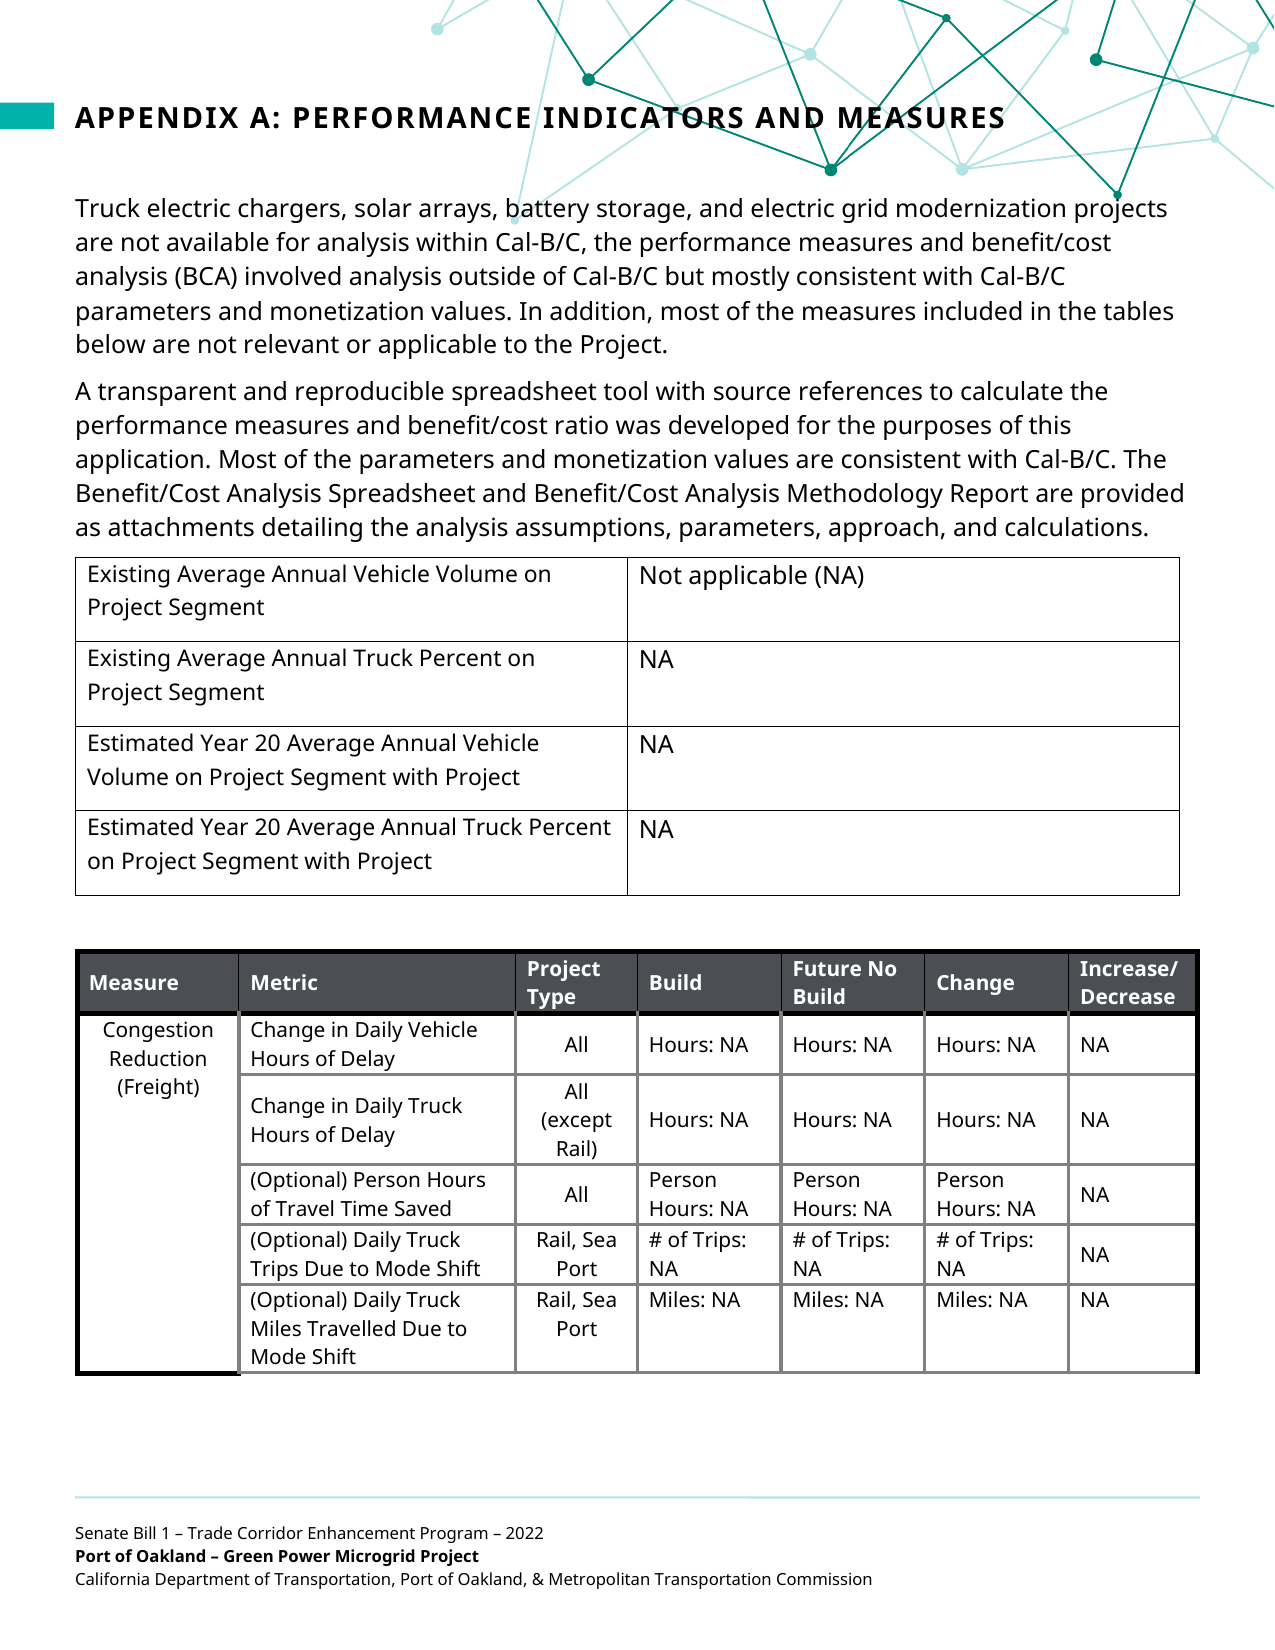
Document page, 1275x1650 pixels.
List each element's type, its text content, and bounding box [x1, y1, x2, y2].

table_cell All (except Rail) [517, 1076, 636, 1162]
table_cell Change in Daily Truck Hours of Delay [241, 1076, 514, 1162]
table_cell NA [628, 811, 1179, 895]
table_header Build [638, 954, 781, 1011]
table_cell Change in Daily Vehicle Hours of Delay [241, 1016, 514, 1072]
text Truck electric chargers, solar arrays, battery storage, and electric grid modernization projects are not available for analysis within Cal-B/C, the performance measures and benefit/cost analysis (BCA) involved analysis outside of Cal-B/C but mostly consistent with Cal-B/C parameters and monetization values. In addition, most of the measures included in the tables below are not relevant or applicable to the Project. [75, 191, 1200, 361]
text A transparent and reproducible spreadsheet tool with source references to calculate the performance measures and benefit/cost ratio was developed for the purposes of this application. Most of the parameters and monetization values are consistent with Cal-B/C. The Benefit/Cost Analysis Spreadsheet and Benefit/Cost Analysis Methodology Report are provided as attachments detailing the analysis assumptions, parameters, approach, and calculations. [75, 374, 1200, 544]
table_cell (Optional) Person Hours of Travel Time Saved [241, 1166, 514, 1222]
table_cell Miles: NA [783, 1286, 923, 1371]
table_cell Hours: NA [926, 1076, 1067, 1162]
table_header Project Type [516, 954, 637, 1011]
table_cell # of Trips: NA [639, 1226, 779, 1282]
table_cell (Optional) Daily Truck Miles Travelled Due to Mode Shift [241, 1286, 514, 1371]
table_cell Person Hours: NA [639, 1166, 779, 1222]
table_cell Estimated Year 20 Average Annual Truck Percent on Project Segment with Project [76, 811, 627, 895]
table_cell Miles: NA [926, 1286, 1067, 1371]
picture [423, 0, 1275, 225]
table_cell Hours: NA [783, 1076, 923, 1162]
table_cell All [517, 1166, 636, 1222]
table_cell Miles: NA [639, 1286, 779, 1371]
table_cell (Optional) Daily Truck Trips Due to Mode Shift [241, 1226, 514, 1282]
table_cell Hours: NA [926, 1016, 1067, 1072]
table_cell NA [1070, 1076, 1195, 1162]
table_header Increase/ Decrease [1069, 954, 1195, 1011]
table_header Existing Average Annual Vehicle Volume on Project Segment [76, 558, 627, 641]
table_header Measure [80, 954, 238, 1011]
table_cell Congestion Reduction (Freight) [80, 1016, 237, 1371]
table_cell All [517, 1016, 636, 1072]
table_cell NA [1070, 1286, 1195, 1371]
table_cell NA [628, 727, 1179, 810]
table_cell Existing Average Annual Truck Percent on Project Segment [76, 642, 627, 726]
table_cell NA [628, 642, 1179, 726]
table_cell Person Hours: NA [783, 1166, 923, 1222]
table_header Metric [239, 954, 515, 1011]
table_header Future No Build [782, 954, 924, 1011]
table_cell Rail, Sea Port [517, 1226, 636, 1282]
table_cell # of Trips: NA [926, 1226, 1067, 1282]
table_cell NA [1070, 1016, 1195, 1072]
table_cell NA [1070, 1226, 1195, 1282]
table_cell NA [1070, 1166, 1195, 1222]
table_cell # of Trips: NA [783, 1226, 923, 1282]
table_cell Hours: NA [639, 1076, 779, 1162]
table_header Not applicable (NA) [628, 558, 1179, 641]
table_cell Hours: NA [783, 1016, 923, 1072]
table_cell Estimated Year 20 Average Annual Vehicle Volume on Project Segment with Project [76, 727, 627, 810]
table_cell Person Hours: NA [926, 1166, 1067, 1222]
table_header Change [925, 954, 1068, 1011]
table_cell Hours: NA [639, 1016, 779, 1072]
table_cell Rail, Sea Port [517, 1286, 636, 1371]
